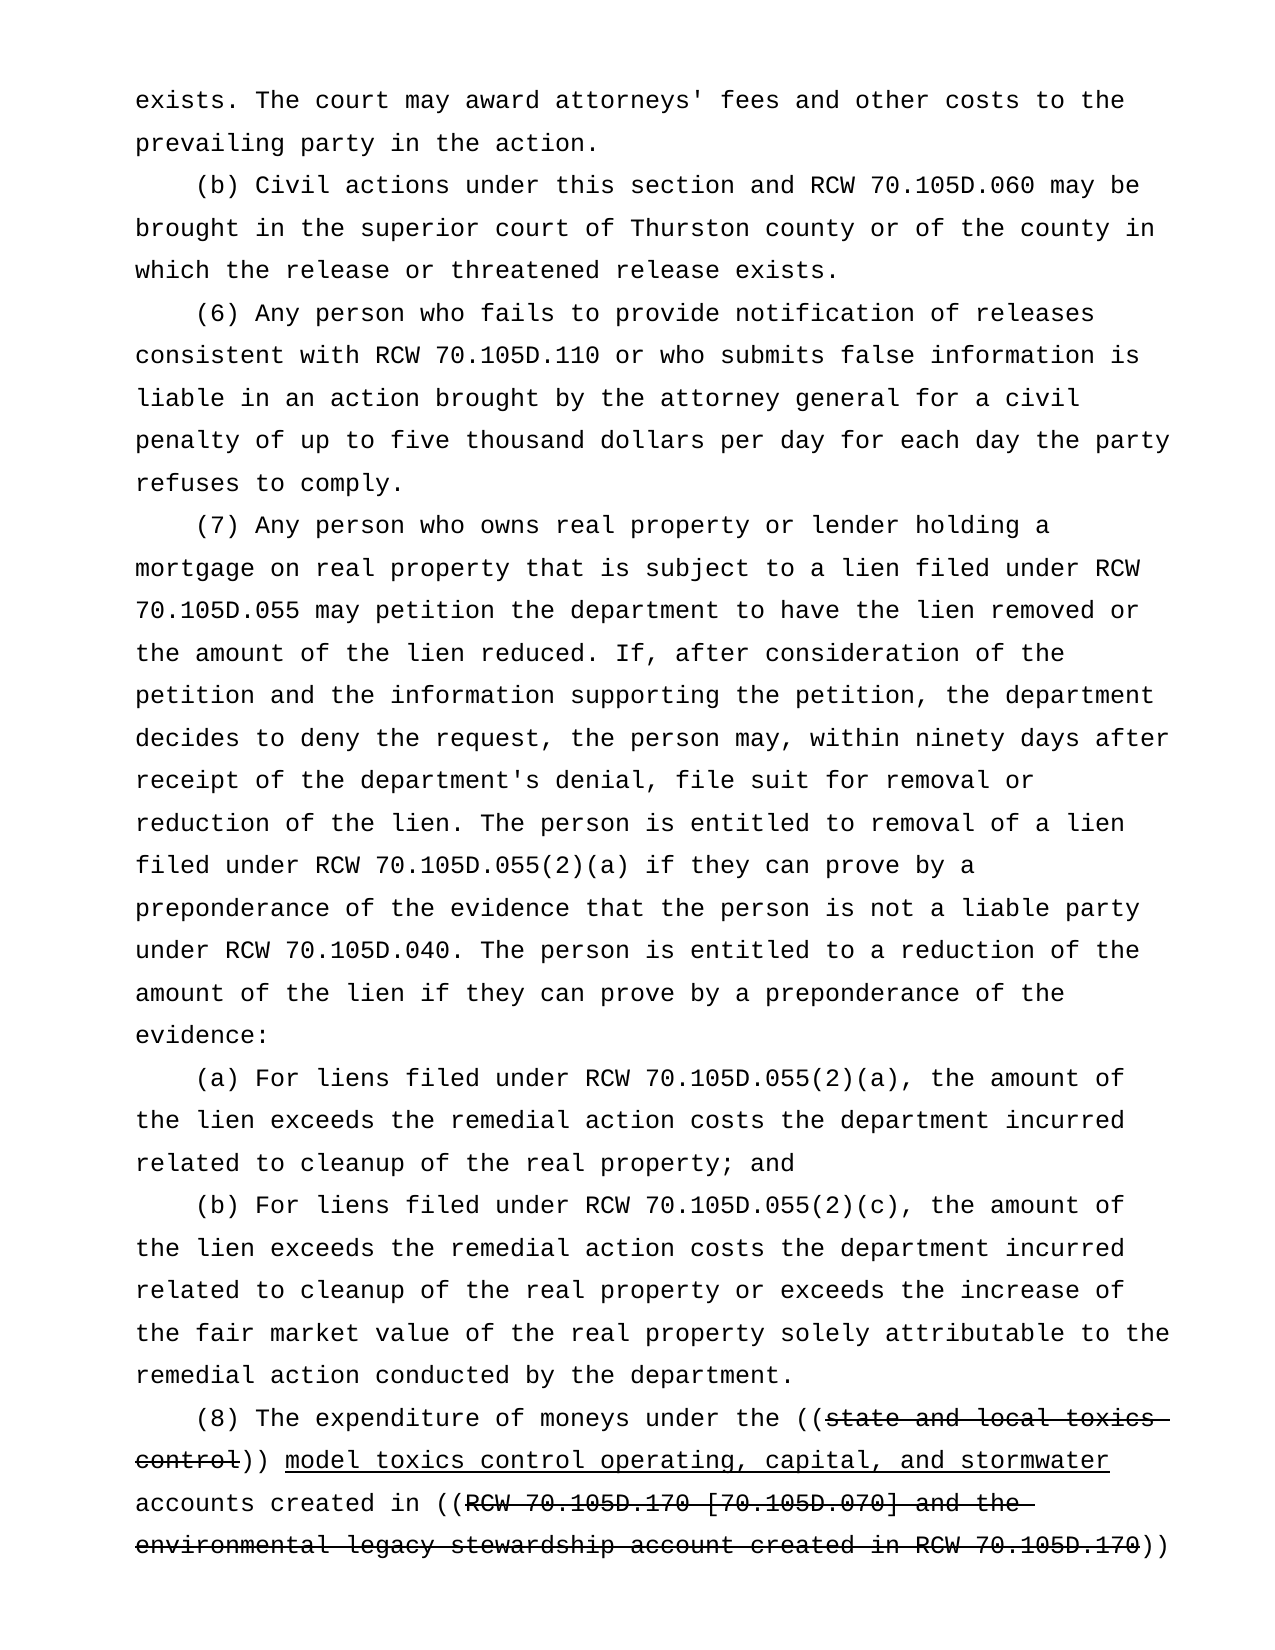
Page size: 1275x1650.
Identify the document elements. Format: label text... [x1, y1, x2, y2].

text (b) Civil actions under this section and RCW 70.105D.060 may be brought in the superior court of Thurston county or of the county in which the release or threatened release exists. [135, 160, 1170, 287]
text (b) For liens filed under RCW 70.105D.055(2)(c), the amount of the lien exceeds the remedial action costs the department incurred related to cleanup of the real property or exceeds the increase of the fair market value of the real property solely attributable to the remedial action conducted by the department. [135, 1180, 1170, 1392]
text (7) Any person who owns real property or lender holding a mortgage on real property that is subject to a lien filed under RCW 70.105D.055 may petition the department to have the lien removed or the amount of the lien reduced. If, after consideration of the petition and the information supporting the petition, the department decides to deny the request, the person may, within ninety days after receipt of the department's denial, file suit for removal or reduction of the lien. The person is entitled to removal of a lien filed under RCW 70.105D.055(2)(a) if they can prove by a preponderance of the evidence that the person is not a liable party under RCW 70.105D.040. The person is entitled to a reduction of the amount of the lien if they can prove by a preponderance of the evidence: [135, 500, 1170, 1052]
text (a) For liens filed under RCW 70.105D.055(2)(a), the amount of the lien exceeds the remedial action costs the department incurred related to cleanup of the real property; and [135, 1052, 1170, 1180]
text (6) Any person who fails to provide notification of releases consistent with RCW 70.105D.110 or who submits false information is liable in an action brought by the attorney general for a civil penalty of up to five thousand dollars per day for each day the party refuses to comply. [135, 287, 1170, 500]
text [135, 75, 1170, 160]
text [135, 1392, 1170, 1562]
